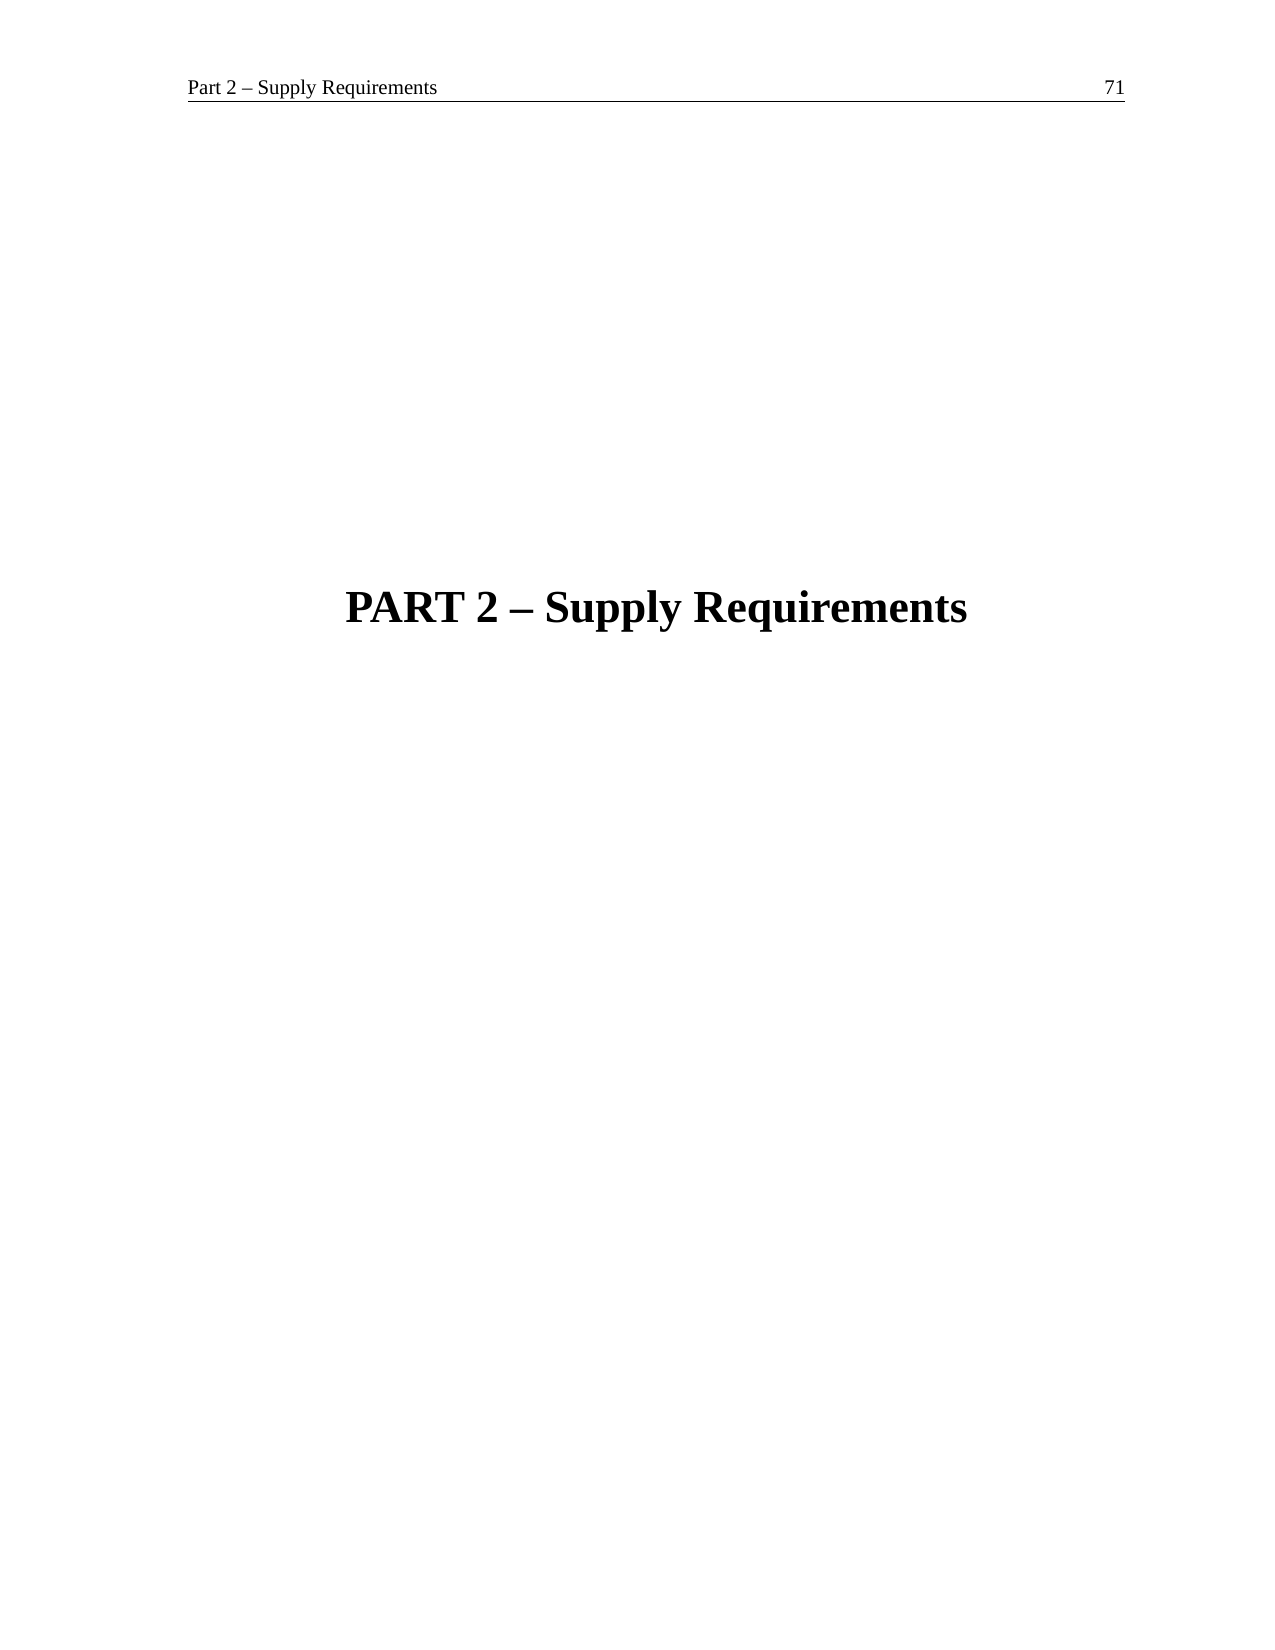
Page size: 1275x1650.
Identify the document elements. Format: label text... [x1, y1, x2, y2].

subtitle PART 2 – Supply Requirements [187, 580, 1125, 633]
